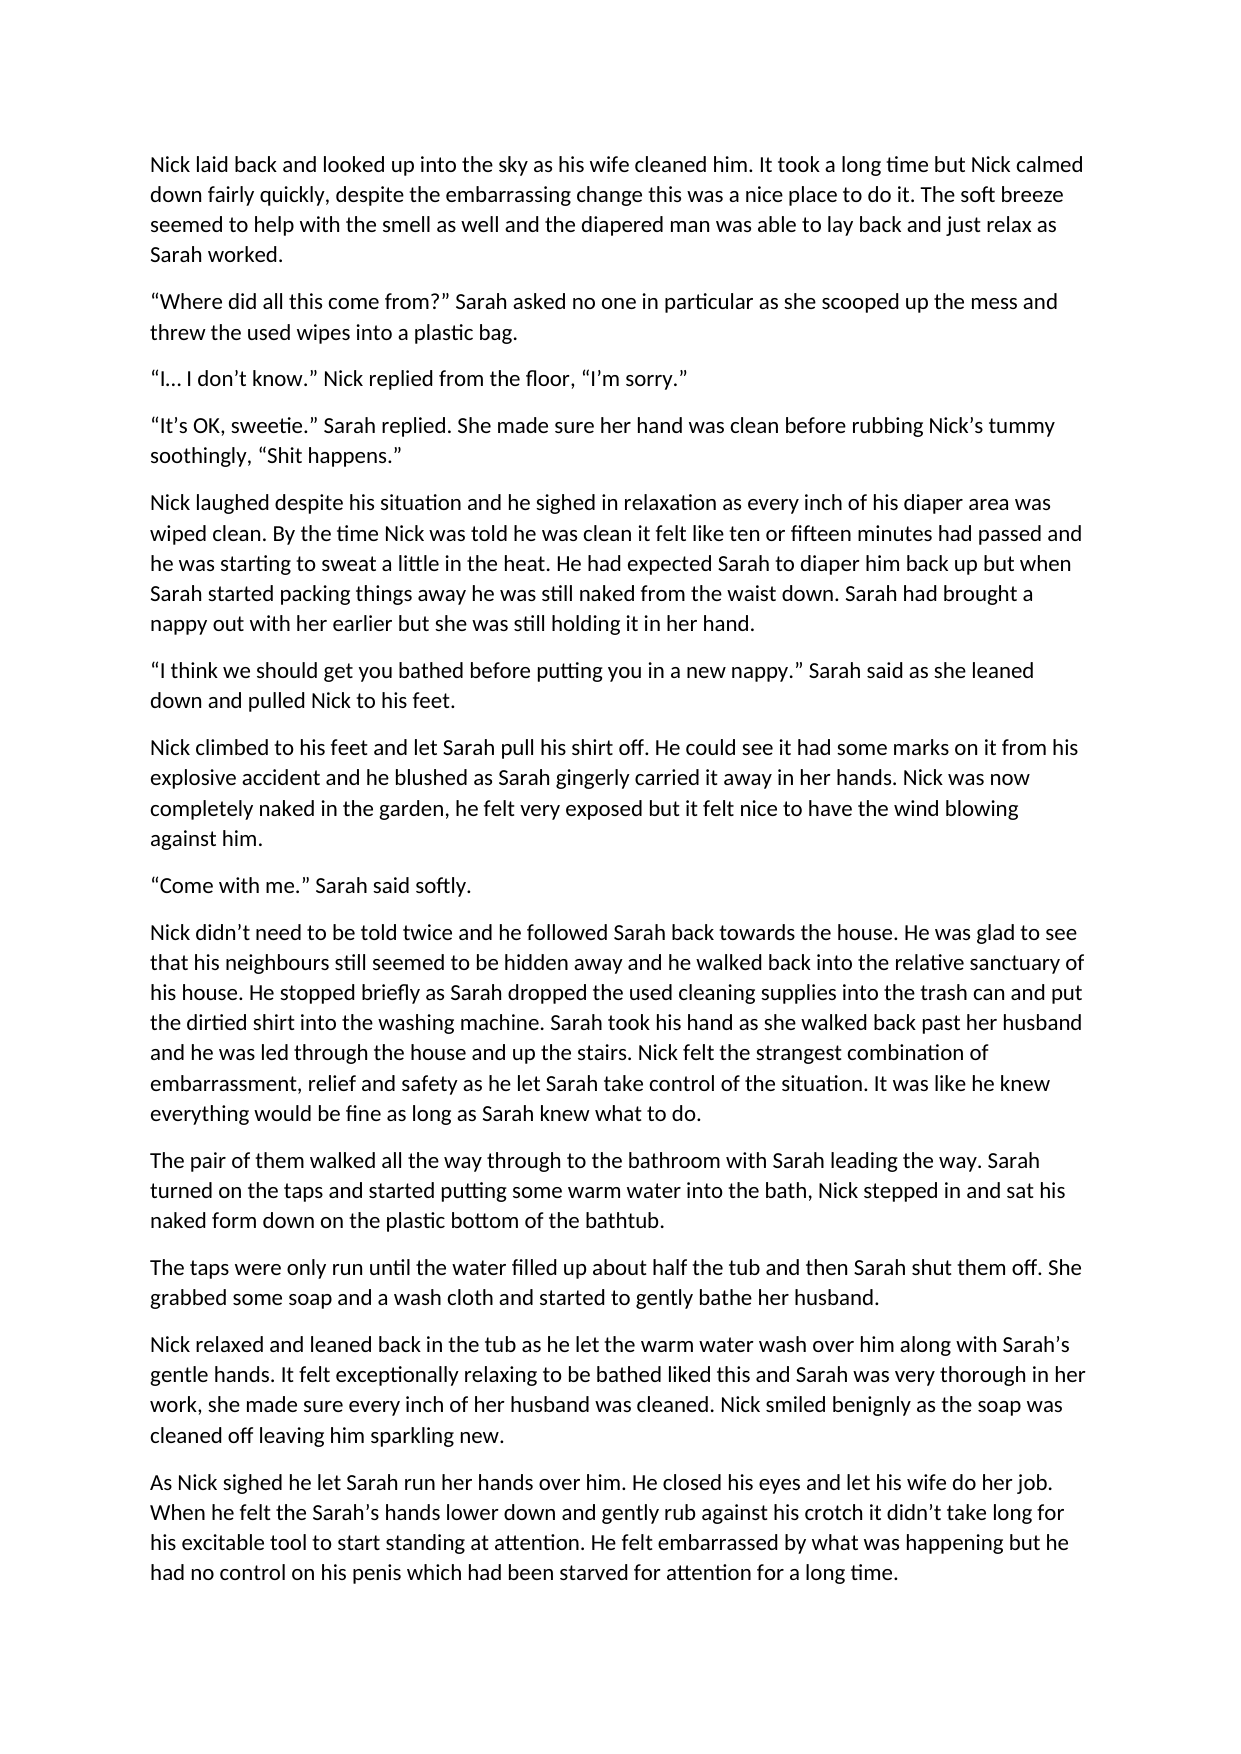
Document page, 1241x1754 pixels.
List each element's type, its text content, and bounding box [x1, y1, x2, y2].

text Nick didn’t need to be told twice and he followed Sarah back towards the house. He was glad to see that his neighbours still seemed to be hidden away and he walked back into the relative sanctuary of his house. He stopped briefly as Sarah dropped the used cleaning supplies into the trash can and put the dirtied shirt into the washing machine. Sarah took his hand as she walked back past her husband and he was led through the house and up the stairs. Nick felt the strangest combination of embarrassment, relief and safety as he let Sarah take control of the situation. It was like he knew everything would be fine as long as Sarah knew what to do. [150, 918, 1090, 1127]
text Nick climbed to his feet and let Sarah pull his shirt off. He could see it had some marks on it from his explosive accident and he blushed as Sarah gingerly carried it away in her hands. Nick was now completely naked in the garden, he felt very exposed but it felt nice to have the wind blowing against him. [150, 733, 1090, 852]
text Nick laid back and looked up into the sky as his wife cleaned him. It took a long time but Nick calmed down fairly quickly, despite the embarrassing change this was a nice place to do it. The soft breeze seemed to help with the smell as well and the diapered man was able to lay back and just relax as Sarah worked. [150, 150, 1090, 269]
text As Nick sighed he let Sarah run her hands over him. He closed his eyes and let his wife do her job. When he felt the Sarah’s hands lower down and gently rub against his crotch it didn’t take long for his excitable tool to start standing at attention. He felt embarrassed by what was happening but he had no control on his penis which had been starved for attention for a long time. [150, 1468, 1090, 1586]
text “Where did all this come from?” Sarah asked no one in particular as she scooped up the mess and threw the used wipes into a plastic bag. [150, 287, 1090, 346]
text “It’s OK, sweetie.” Sarah replied. She made sure her hand was clean before rubbing Nick’s tummy soothingly, “Shit happens.” [150, 411, 1090, 470]
text “I think we should get you bathed before putting you in a new nappy.” Sarah said as she leaned down and pulled Nick to his feet. [150, 656, 1090, 714]
text Nick laughed despite his situation and he sighed in relaxation as every inch of his diaper area was wiped clean. By the time Nick was told he was clean it felt like ten or fifteen minutes had passed and he was starting to sweat a little in the heat. He had expected Sarah to diaper him back up but when Sarah started packing things away he was still naked from the waist down. Sarah had brought a nappy out with her earlier but she was still holding it in her hand. [150, 488, 1090, 637]
text “Come with me.” Sarah said softly. [150, 871, 1090, 899]
text “I… I don’t know.” Nick replied from the floor, “I’m sorry.” [150, 364, 1090, 393]
text The pair of them walked all the way through to the bathroom with Sarah leading the way. Sarah turned on the taps and started putting some warm water into the bath, Nick stepped in and sat his naked form down on the plastic bottom of the bathtub. [150, 1146, 1090, 1234]
text Nick relaxed and leaned back in the tub as he let the warm water wash over him along with Sarah’s gentle hands. It felt exceptionally relaxing to be bathed liked this and Sarah was very thorough in her work, she made sure every inch of her husband was cleaned. Nick smiled benignly as the soap was cleaned off leaving him sparkling new. [150, 1330, 1090, 1449]
text The taps were only run until the water filled up about half the tub and then Sarah shut them off. She grabbed some soap and a wash cloth and started to gently bathe her husband. [150, 1253, 1090, 1311]
